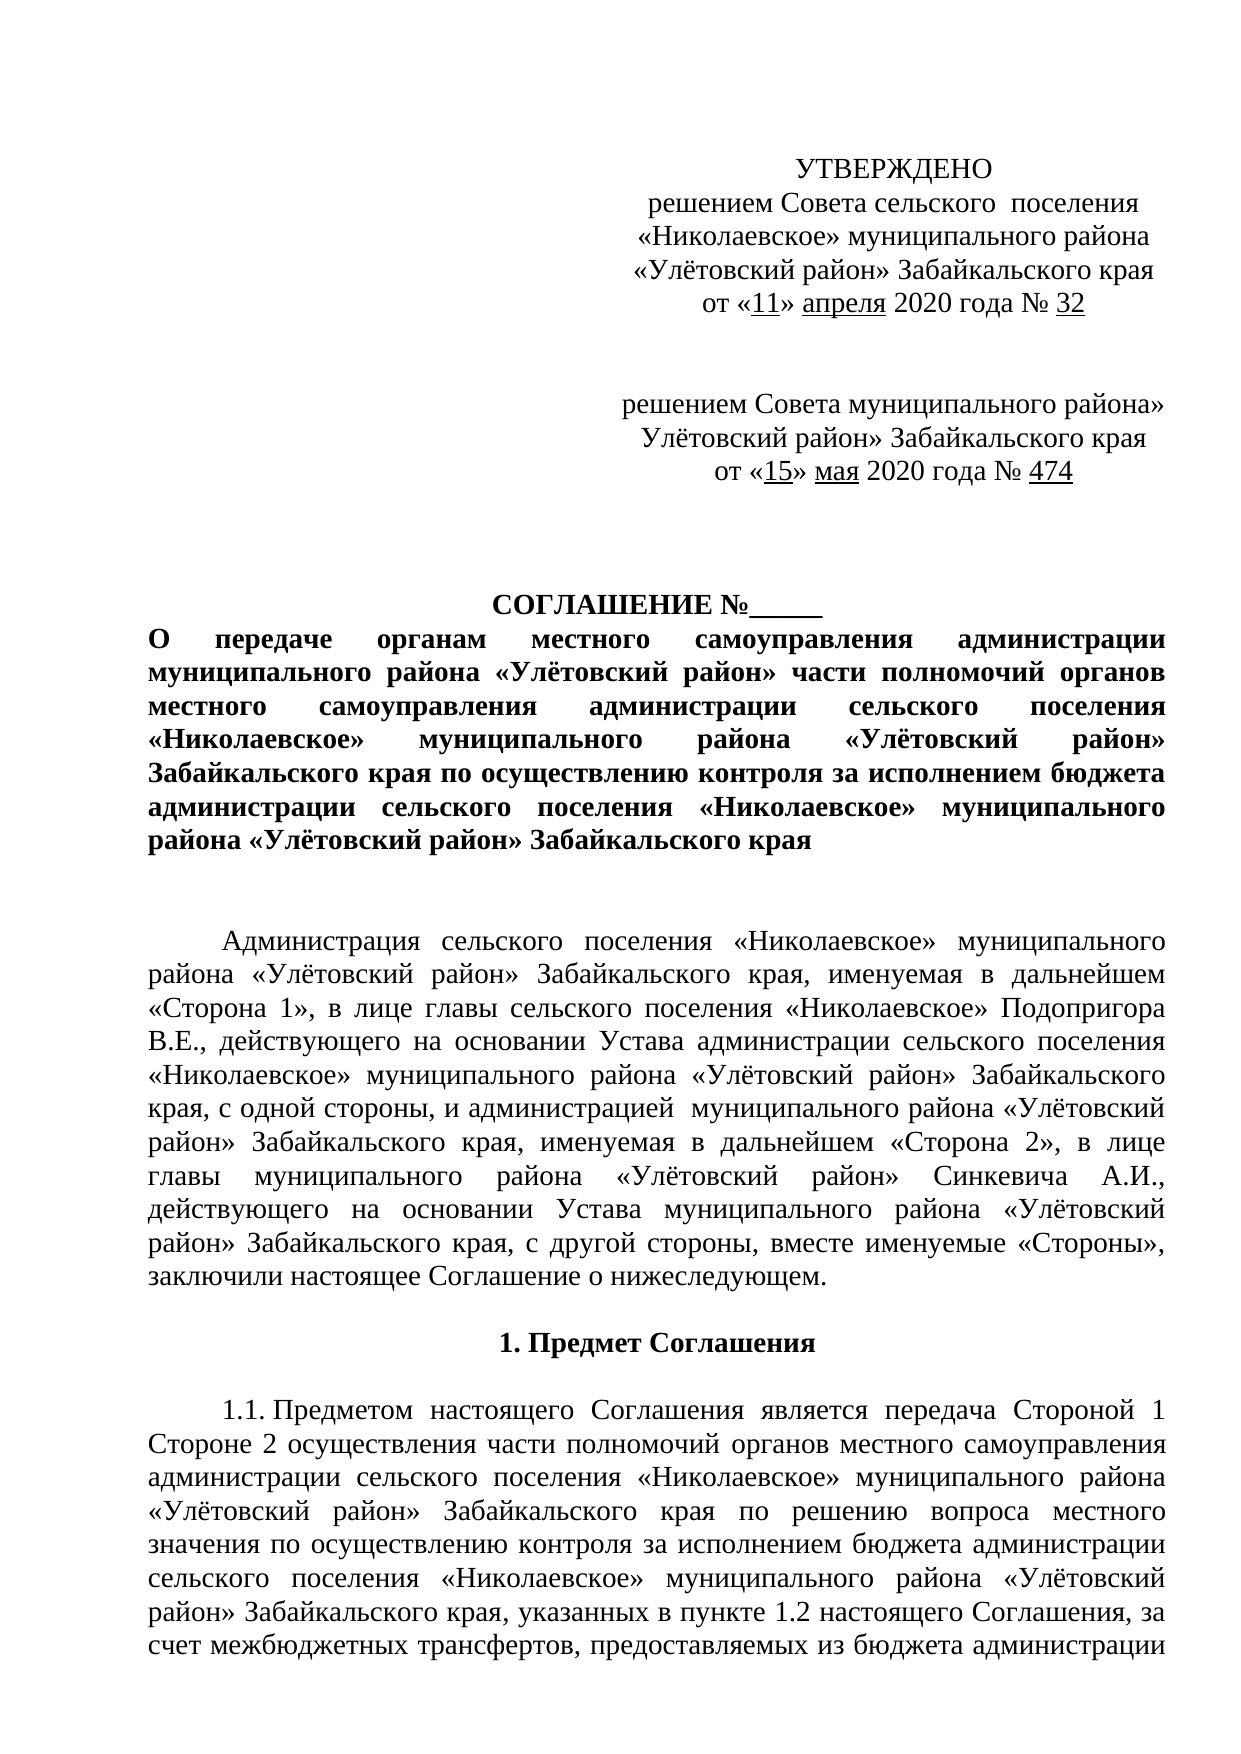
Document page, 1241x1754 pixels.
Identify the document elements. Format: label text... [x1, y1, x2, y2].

text от «15» мая 2020 года № 474 [620, 453, 1167, 487]
text СОГЛАШЕНИЕ №_____ [148, 587, 1167, 621]
text О передаче органам местного самоуправления администрации муниципального района «Улётовский район» части полномочий органов местного самоуправления администрации сельского поселения «Николаевское» муниципального района «Улётовский район» Забайкальского края по осуществлению контроля за исполнением бюджета администрации сельского поселения «Николаевское» муниципального района «Улётовский район» Забайкальского края [148, 621, 1167, 856]
text от «11» апреля 2020 года № 32 [620, 286, 1167, 319]
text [148, 1392, 1167, 1661]
subtitle 1. Предмет Соглашения [148, 1325, 1167, 1359]
text УТВЕРЖДЕНО [620, 151, 1167, 185]
text решением Совета муниципального района» Улётовский район» Забайкальского края [620, 386, 1167, 453]
subtitle Администрация сельского поселения «Николаевское» муниципального района «Улётовский район» Забайкальского края, именуемая в дальнейшем «Сторона 1», в лице главы сельского поселения «Николаевское» Подопригора В.Е., действующего на основании Устава администрации сельского поселения «Николаевское» муниципального района «Улётовский район» Забайкальского края, с одной стороны, и администрацией муниципального района «Улётовский район» Забайкальского края, именуемая в дальнейшем «Сторона 2», в лице главы муниципального района «Улётовский район» Синкевича А.И., действующего на основании Устава муниципального района «Улётовский район» Забайкальского края, с другой стороны, вместе именуемые «Стороны», заключили настоящее Соглашение о нижеследующем. [148, 923, 1167, 1292]
text решением Совета сельского поселения «Николаевское» муниципального района «Улётовский район» Забайкальского края [620, 185, 1167, 286]
